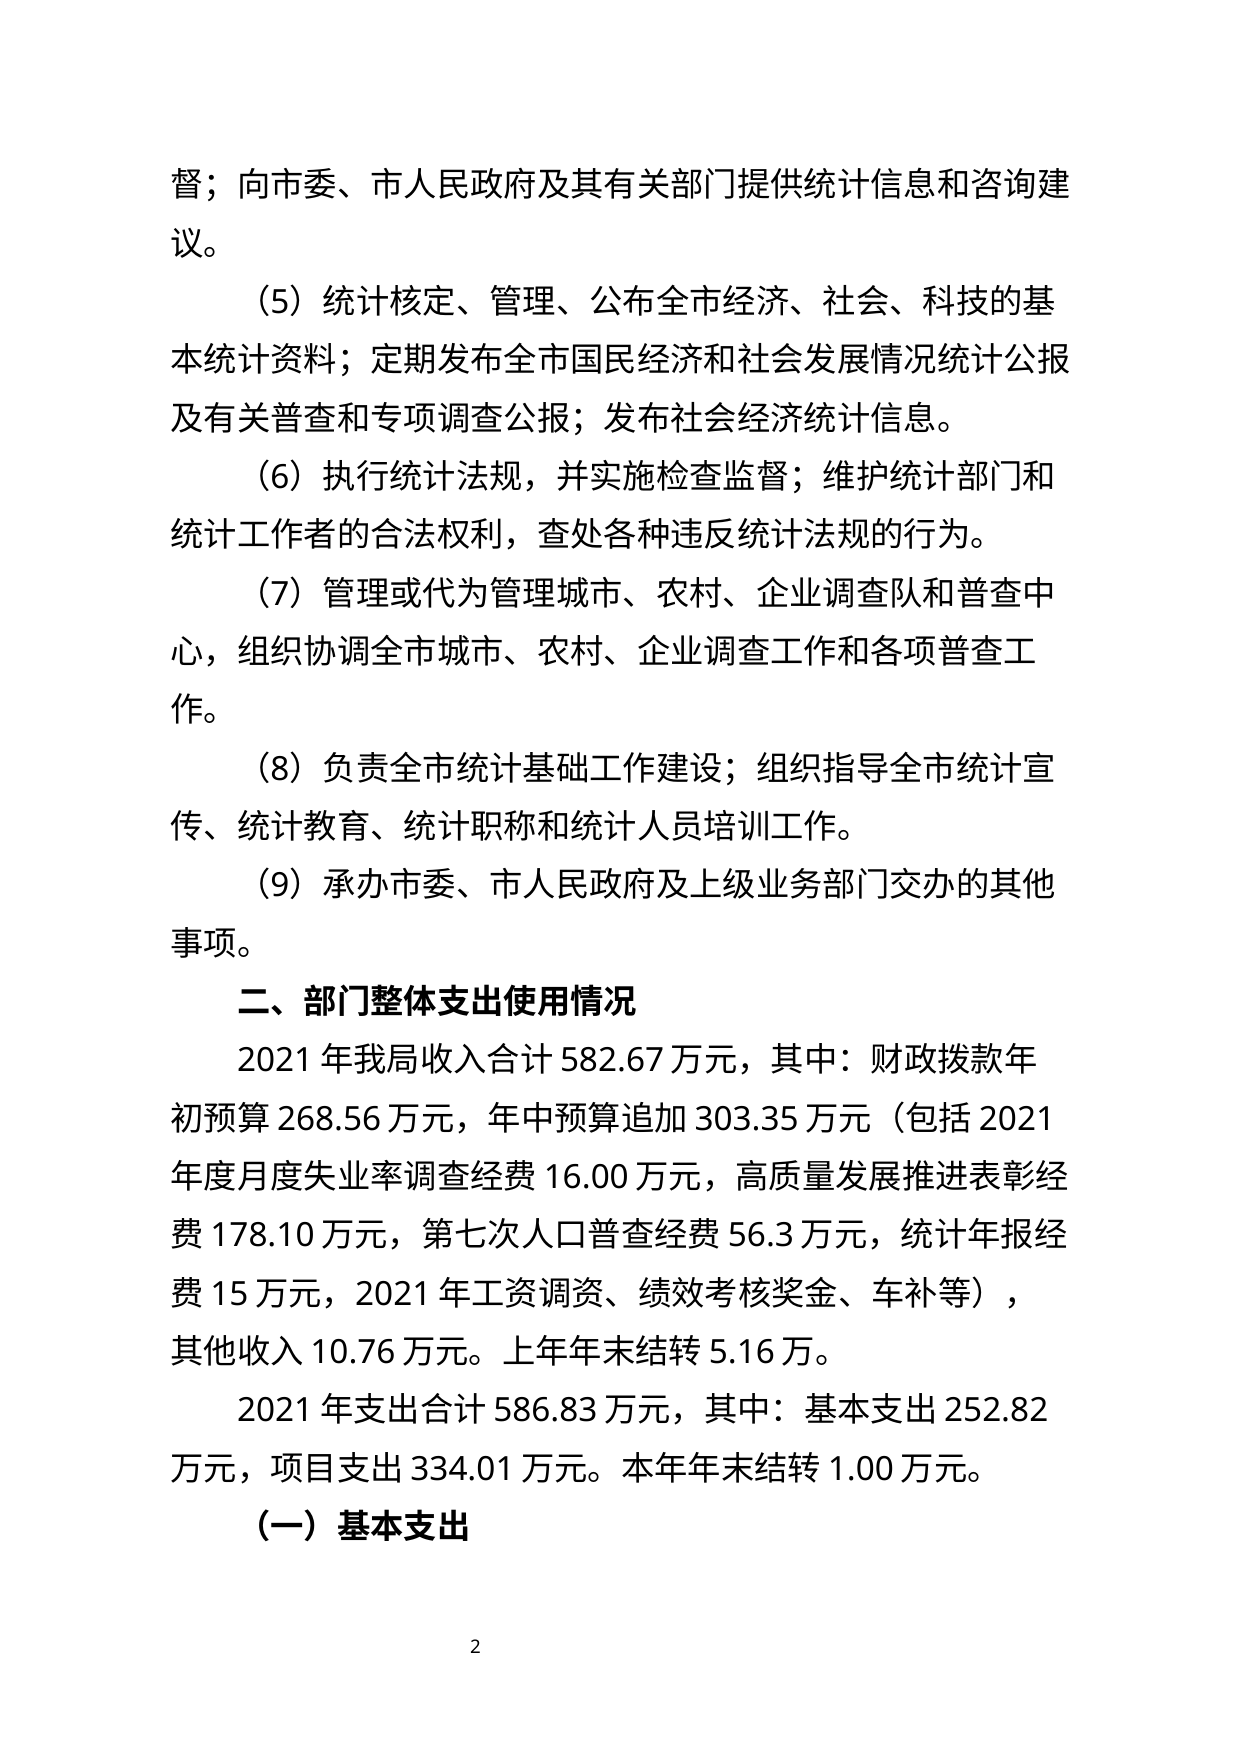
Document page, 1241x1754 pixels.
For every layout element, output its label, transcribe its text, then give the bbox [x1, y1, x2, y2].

text （一）基本支出 [170, 1492, 1070, 1550]
text 2021年我局收入合计582.67万元，其中：财政拨款年初预算268.56万元，年中预算追加303.35万元（包括2021年度月度失业率调查经费16.00万元，高质量发展推进表彰经费178.10万元，第七次人口普查经费56.3万元，统计年报经费15万元，2021年工资调资、绩效考核奖金、车补等），其他收入10.76万元。上年年末结转5.16万。 [170, 1025, 1070, 1375]
text （6）执行统计法规，并实施检查监督；维护统计部门和统计工作者的合法权利，查处各种违反统计法规的行为。 [170, 442, 1070, 558]
text （8）负责全市统计基础工作建设；组织指导全市统计宣传、统计教育、统计职称和统计人员培训工作。 [170, 733, 1070, 850]
text 2021年支出合计586.83万元，其中：基本支出252.82万元，项目支出334.01万元。本年年末结转1.00万元。 [170, 1375, 1070, 1492]
text （5）统计核定、管理、公布全市经济、社会、科技的基本统计资料；定期发布全市国民经济和社会发展情况统计公报及有关普查和专项调查公报；发布社会经济统计信息。 [170, 267, 1070, 442]
text 二、部门整体支出使用情况 [170, 967, 1070, 1025]
text （9）承办市委、市人民政府及上级业务部门交办的其他事项。 [170, 850, 1070, 967]
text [170, 150, 1070, 267]
text （7）管理或代为管理城市、农村、企业调查队和普查中心，组织协调全市城市、农村、企业调查工作和各项普查工作。 [170, 558, 1070, 733]
